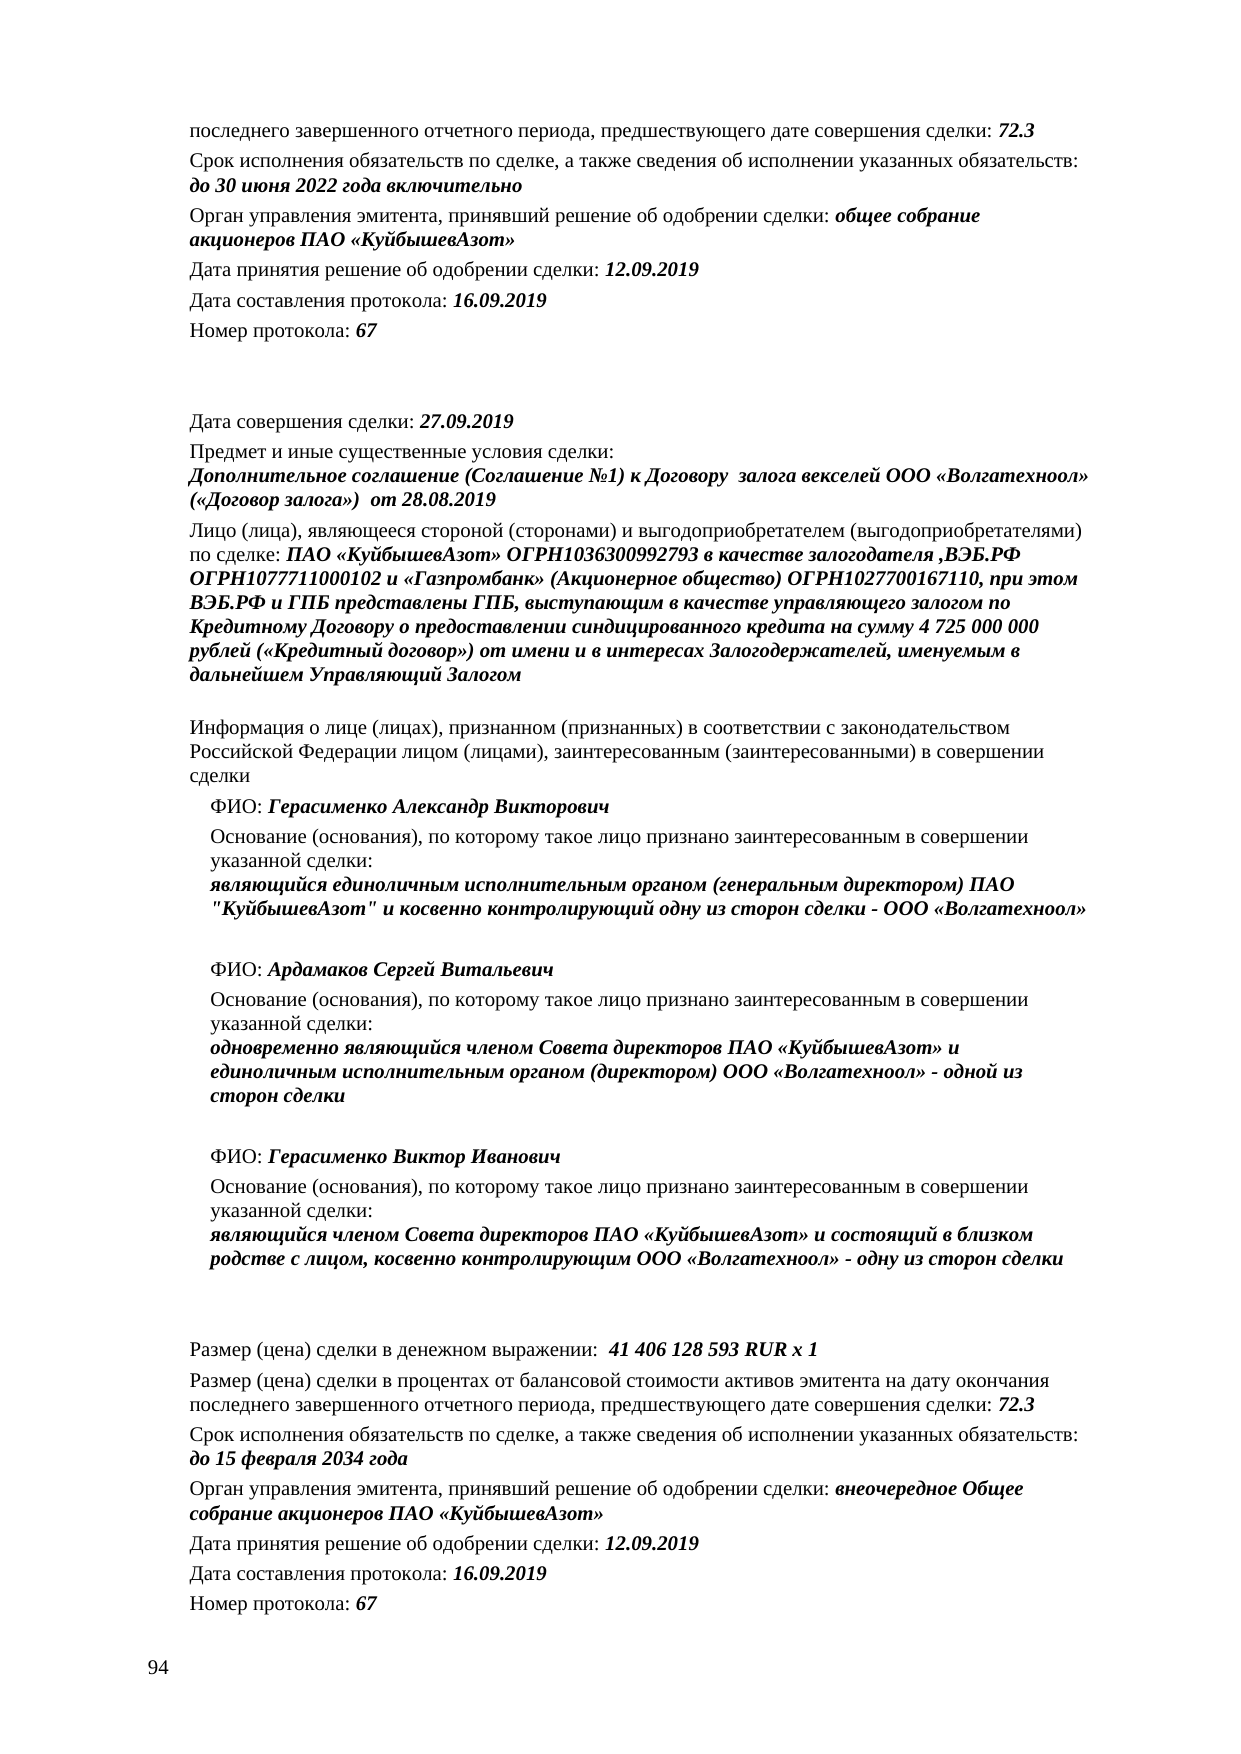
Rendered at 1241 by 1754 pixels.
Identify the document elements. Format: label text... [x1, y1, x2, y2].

text Номер протокола: 67 [189, 1591, 1092, 1615]
text Орган управления эмитента, принявший решение об одобрении сделки: внеочередное Общее собрание акционеров ПАО «КуйбышевАзот» [189, 1476, 1092, 1524]
text Лицо (лица), являющееся стороной (сторонами) и выгодоприобретателем (выгодоприобретателями) по сделке: ПАО «КуйбышевАзот» ОГРН1036300992793 в качестве залогодателя ,ВЭБ.РФ ОГРН1077711000102 и «Газпромбанк» (Акционерное общество) ОГРН1027700167110, при этом ВЭБ.РФ и ГПБ представлены ГПБ, выступающим в качестве управляющего залогом по Кредитному Договору о предоставлении синдицированного кредита на сумму 4 725 000 000 рублей («Кредитный договор») от имени и в интересах Залогодержателей, именуемым в дальнейшем Управляющий Залогом [189, 517, 1092, 686]
text Основание (основания), по которому такое лицо признано заинтересованным в совершении указанной сделки: являющийся членом Совета директоров ПАО «КуйбышевАзот» и состоящий в близком родстве с лицом, косвенно контролирующим ООО «Волгатехноол» - одну из сторон сделки [210, 1174, 1092, 1270]
text Основание (основания), по которому такое лицо признано заинтересованным в совершении указанной сделки: одновременно являющийся членом Совета директоров ПАО «КуйбышевАзот» и единоличным исполнительным органом (директором) ООО «Волгатехноол» - одной из сторон сделки [210, 987, 1092, 1107]
text Дата принятия решение об одобрении сделки: 12.09.2019 [189, 1531, 1092, 1555]
text ФИО: Ардамаков Сергей Витальевич [210, 957, 1092, 981]
text Номер протокола: 67 [189, 318, 1092, 342]
text Срок исполнения обязательств по сделке, а также сведения об исполнении указанных обязательств: до 15 февраля 2034 года [189, 1422, 1092, 1470]
text Дата составления протокола: 16.09.2019 [189, 1561, 1092, 1585]
text Основание (основания), по которому такое лицо признано заинтересованным в совершении указанной сделки: являющийся единоличным исполнительным органом (генеральным директором) ПАО "КуйбышевАзот" и косвенно контролирующий одну из сторон сделки - ООО «Волгатехноол» [210, 824, 1092, 920]
text Срок исполнения обязательств по сделке, а также сведения об исполнении указанных обязательств: до 30 июня 2022 года включительно [189, 148, 1092, 197]
text Дата составления протокола: 16.09.2019 [189, 287, 1092, 312]
text Предмет и иные существенные условия сделки: Дополнительное соглашение (Соглашение №1) к Договору залога векселей ООО «Волгатехноол» («Договор залога») от 28.08.2019 [189, 439, 1092, 511]
text Дата совершения сделки: 27.09.2019 [189, 409, 1092, 433]
text Орган управления эмитента, принявший решение об одобрении сделки: общее собрание акционеров ПАО «КуйбышевАзот» [189, 203, 1092, 251]
subtitle Информация о лице (лицах), признанном (признанных) в соответствии с законодательством Российской Федерации лицом (лицами), заинтересованным (заинтересованными) в совершении сделки [189, 715, 1092, 787]
text ФИО: Герасименко Александр Викторович [210, 793, 1092, 818]
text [189, 118, 1092, 142]
text Размер (цена) сделки в денежном выражении: 41 406 128 593 RUR x 1 [189, 1337, 1092, 1361]
text ФИО: Герасименко Виктор Иванович [210, 1144, 1092, 1168]
text Дата принятия решение об одобрении сделки: 12.09.2019 [189, 257, 1092, 281]
